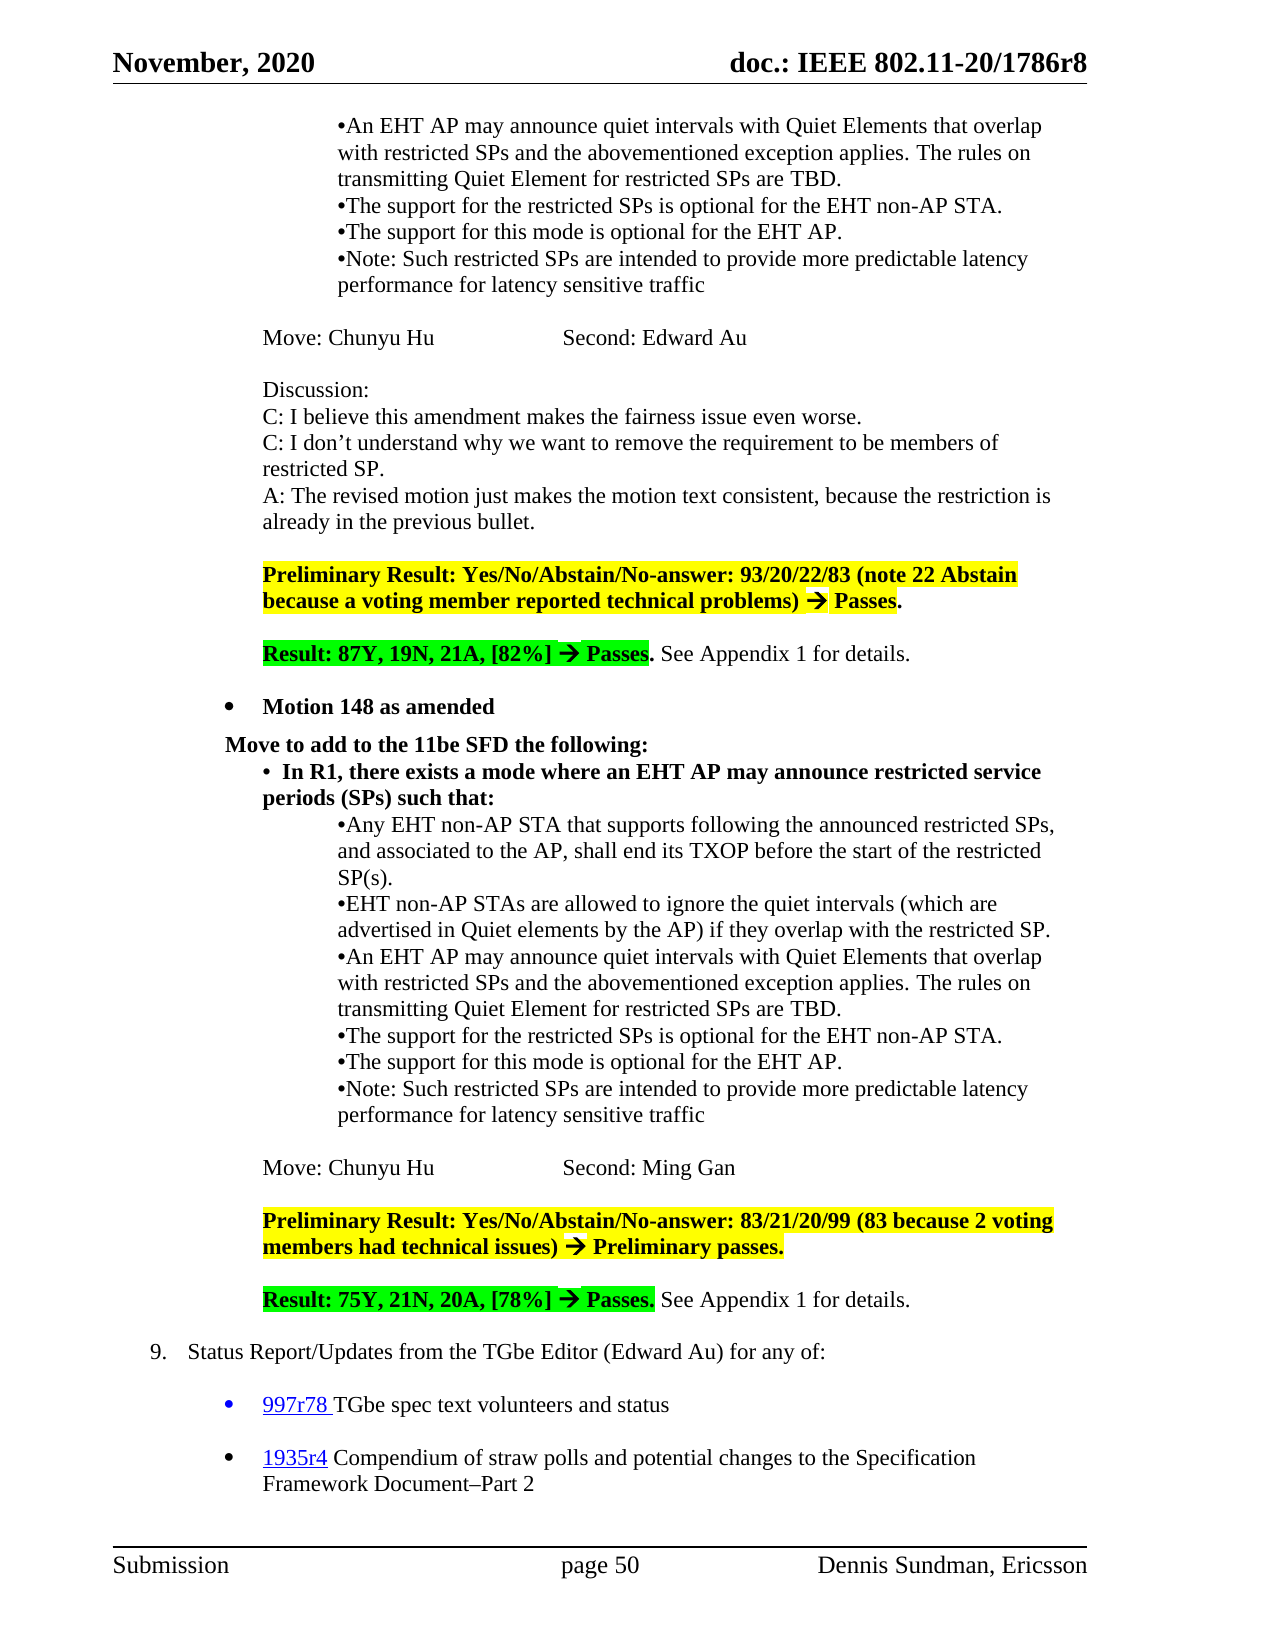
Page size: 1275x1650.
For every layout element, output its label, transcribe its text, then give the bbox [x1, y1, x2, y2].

text • In R1, there exists a mode where an EHT AP may announce restricted service periods (SPs) such that: [262, 758, 1087, 811]
text Result: 87Y, 19N, 21A, [82%] Passes. See Appendix 1 for details. [649, 640, 1087, 666]
text Move: Chunyu Hu Second: Ming Gan [262, 1154, 1087, 1180]
text •Note: Such restricted SPs are intended to provide more predictable latency performance for latency sensitive traffic [337, 244, 1087, 297]
text •The support for the restricted SPs is optional for the EHT non-AP STA. [337, 1022, 1087, 1048]
text Preliminary Result: Yes/No/Abstain/No-answer: 83/21/20/99 (83 because 2 voting members had technical issues) Preliminary passes. [784, 1207, 1087, 1259]
text •An EHT AP may announce quiet intervals with Quiet Elements that overlap with restricted SPs and the abovementioned exception applies. The rules on transmitting Quiet Element for restricted SPs are TBD. [337, 112, 1087, 192]
text Move to add to the 11be SFD the following: [225, 732, 1087, 758]
text Preliminary Result: Yes/No/Abstain/No-answer: 93/20/22/83 (note 22 Abstain because a voting member reported technical problems) Passes. [897, 561, 1087, 614]
text C: I believe this amendment makes the fairness issue even worse. [262, 403, 1087, 429]
list 1935r4 Compendium of straw polls and potential changes to the Specification Framework Document–Part 2 [225, 1444, 1087, 1497]
text •The support for the restricted SPs is optional for the EHT non-AP STA. [337, 192, 1087, 218]
list Motion 148 as amended [225, 693, 1087, 719]
text •The support for this mode is optional for the EHT AP. [337, 1048, 1087, 1075]
text •Note: Such restricted SPs are intended to provide more predictable latency performance for latency sensitive traffic [337, 1075, 1087, 1128]
list 997r78 TGbe spec text volunteers and status [225, 1391, 1087, 1417]
text Discussion: [262, 376, 1087, 403]
text •An EHT AP may announce quiet intervals with Quiet Elements that overlap with restricted SPs and the abovementioned exception applies. The rules on transmitting Quiet Element for restricted SPs are TBD. [337, 943, 1087, 1022]
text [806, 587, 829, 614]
text Move: Chunyu Hu Second: Edward Au [262, 324, 1087, 350]
text •Any EHT non-AP STA that supports following the announced restricted SPs, and associated to the AP, shall end its TXOP before the start of the restricted SP(s). [337, 811, 1087, 890]
text •EHT non-AP STAs are allowed to ignore the quiet intervals (which are advertised in Quiet elements by the AP) if they overlap with the restricted SP. [337, 890, 1087, 943]
list Status Report/Updates from the TGbe Editor (Edward Au) for any of: [150, 1338, 1087, 1365]
text Result: 75Y, 21N, 20A, [78%] Passes. See Appendix 1 for details. [655, 1286, 1087, 1312]
text C: I don’t understand why we want to remove the requirement to be members of restricted SP. [262, 429, 1087, 482]
text •The support for this mode is optional for the EHT AP. [337, 218, 1087, 244]
text A: The revised motion just makes the motion text consistent, because the restriction is already in the previous bullet. [262, 482, 1087, 534]
